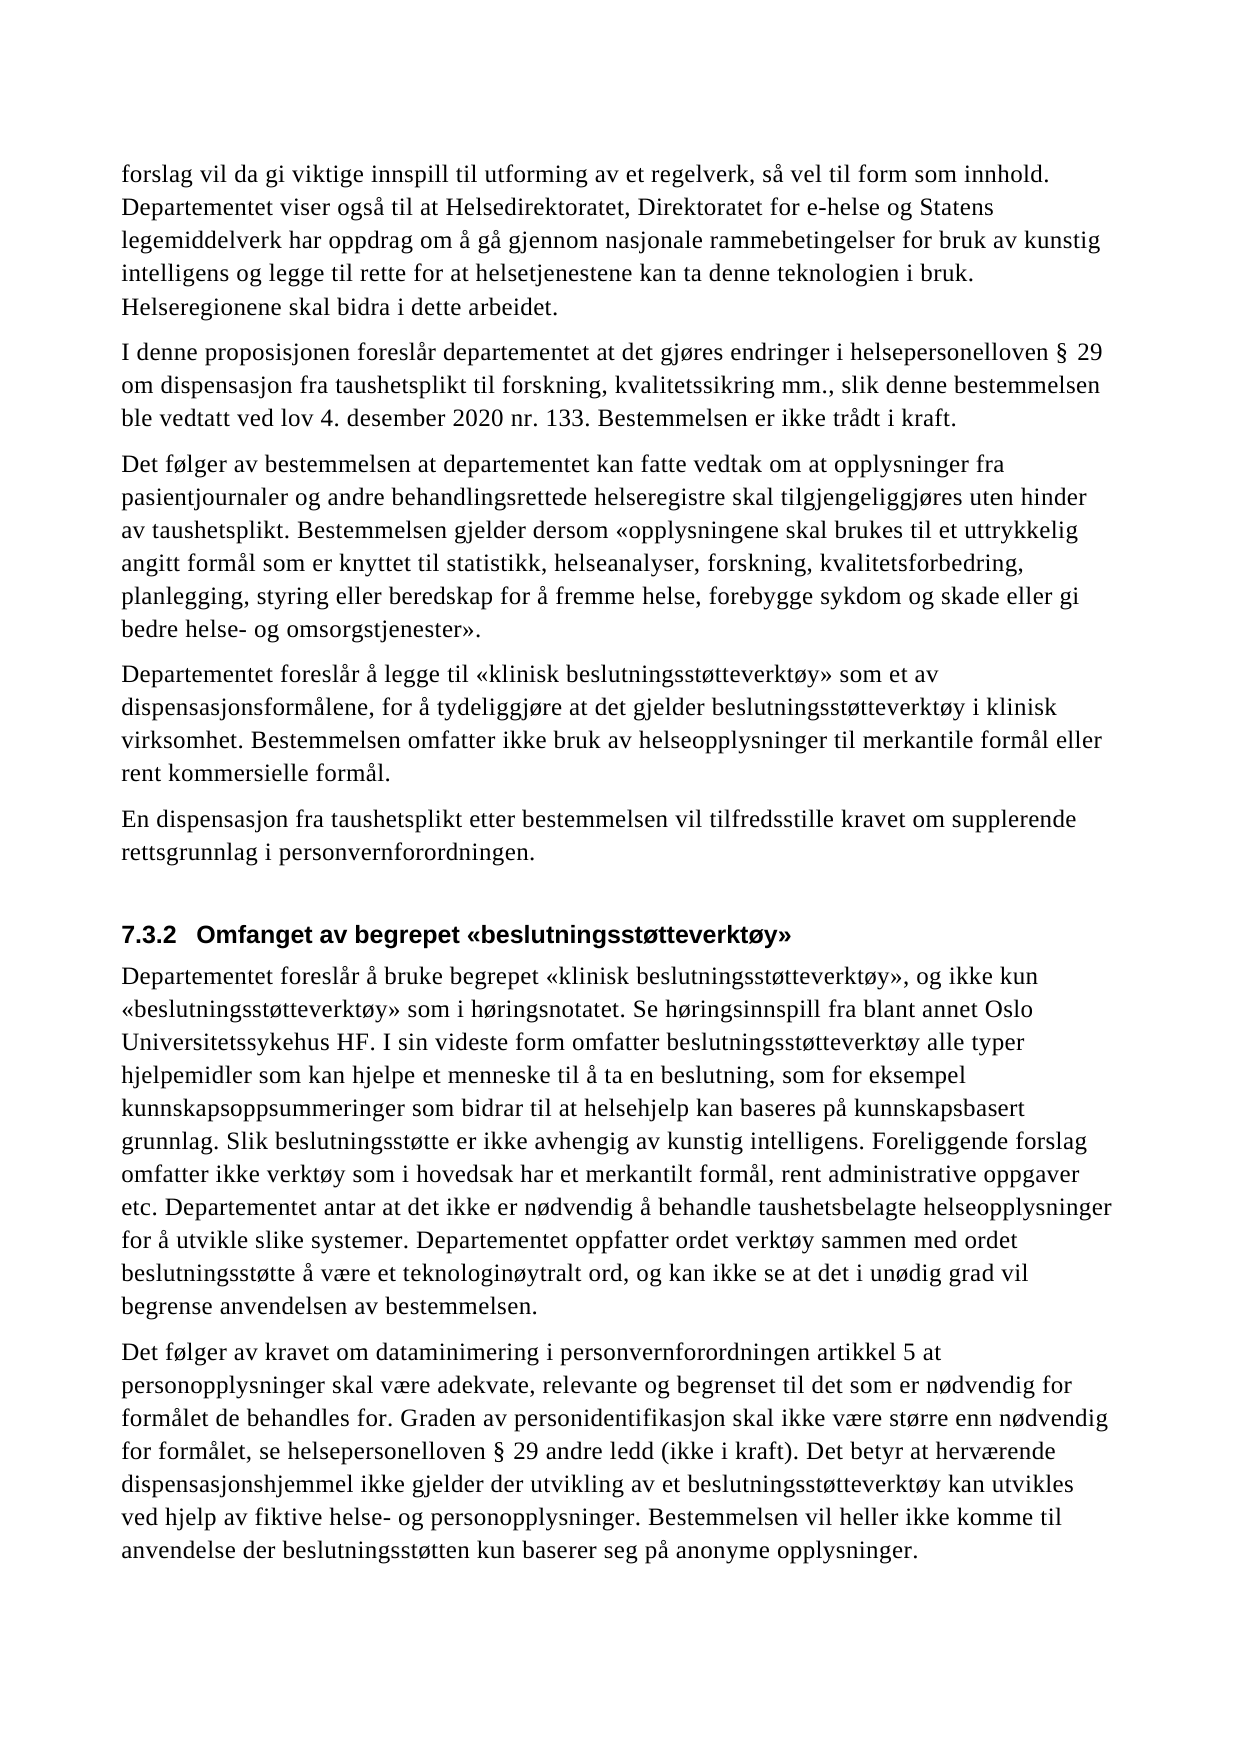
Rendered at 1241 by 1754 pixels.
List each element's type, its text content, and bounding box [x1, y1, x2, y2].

text Departementet foreslår å legge til «klinisk beslutningsstøtteverktøy» som et av dispensasjonsformålene, for å tydeliggjøre at det gjelder beslutningsstøtteverktøy i klinisk virksomhet. Bestemmelsen omfatter ikke bruk av helseopplysninger til merkantile formål eller rent kommersielle formål. [121, 659, 1119, 787]
text En dispensasjon fra taushetsplikt etter bestemmelsen vil tilfredsstille kravet om supplerende rettsgrunnlag i personvernforordningen. [121, 804, 1119, 866]
text Det følger av bestemmelsen at departementet kan fatte vedtak om at opplysninger fra pasientjournaler og andre behandlingsrettede helseregistre skal tilgjengeliggjøres uten hinder av taushetsplikt. Bestemmelsen gjelder dersom «opplysningene skal brukes til et uttrykkelig angitt formål som er knyttet til statistikk, helseanalyser, forskning, kvalitetsforbedring, planlegging, styring eller beredskap for å fremme helse, forebygge sykdom og skade eller gi bedre helse- og omsorgstjenester». [121, 449, 1119, 642]
text I denne proposisjonen foreslår departementet at det gjøres endringer i helsepersonelloven § 29 om dispensasjon fra taushetsplikt til forskning, kvalitetssikring mm., slik denne bestemmelsen ble vedtatt ved lov 4. desember 2020 nr. 133. Bestemmelsen er ikke trådt i kraft. [121, 337, 1119, 432]
subtitle Omfanget av begrepet «beslutningsstøtteverktøy» [121, 920, 1119, 949]
text Det følger av kravet om dataminimering i personvernforordningen artikkel 5 at personopplysninger skal være adekvate, relevante og begrenset til det som er nødvendig for formålet de behandles for. Graden av personidentifikasjon skal ikke være større enn nødvendig for formålet, se helsepersonelloven § 29 andre ledd (ikke i kraft). Det betyr at herværende dispensasjonshjemmel ikke gjelder der utvikling av et beslutningsstøtteverktøy kan utvikles ved hjelp av fiktive helse- og personopplysninger. Bestemmelsen vil heller ikke komme til anvendelse der beslutningsstøtten kun baserer seg på anonyme opplysninger. [121, 1337, 1119, 1564]
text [121, 159, 1119, 320]
text Departementet foreslår å bruke begrepet «klinisk beslutningsstøtteverktøy», og ikke kun «beslutningsstøtteverktøy» som i høringsnotatet. Se høringsinnspill fra blant annet Oslo Universitetssykehus HF. I sin videste form omfatter beslutningsstøtteverktøy alle typer hjelpemidler som kan hjelpe et menneske til å ta en beslutning, som for eksempel kunnskapsoppsummeringer som bidrar til at helsehjelp kan baseres på kunnskapsbasert grunnlag. Slik beslutningsstøtte er ikke avhengig av kunstig intelligens. Foreliggende forslag omfatter ikke verktøy som i hovedsak har et merkantilt formål, rent administrative oppgaver etc. Departementet antar at det ikke er nødvendig å behandle taushetsbelagte helseopplysninger for å utvikle slike systemer. Departementet oppfatter ordet verktøy sammen med ordet beslutningsstøtte å være et teknologinøytralt ord, og kan ikke se at det i unødig grad vil begrense anvendelsen av bestemmelsen. [121, 961, 1119, 1320]
